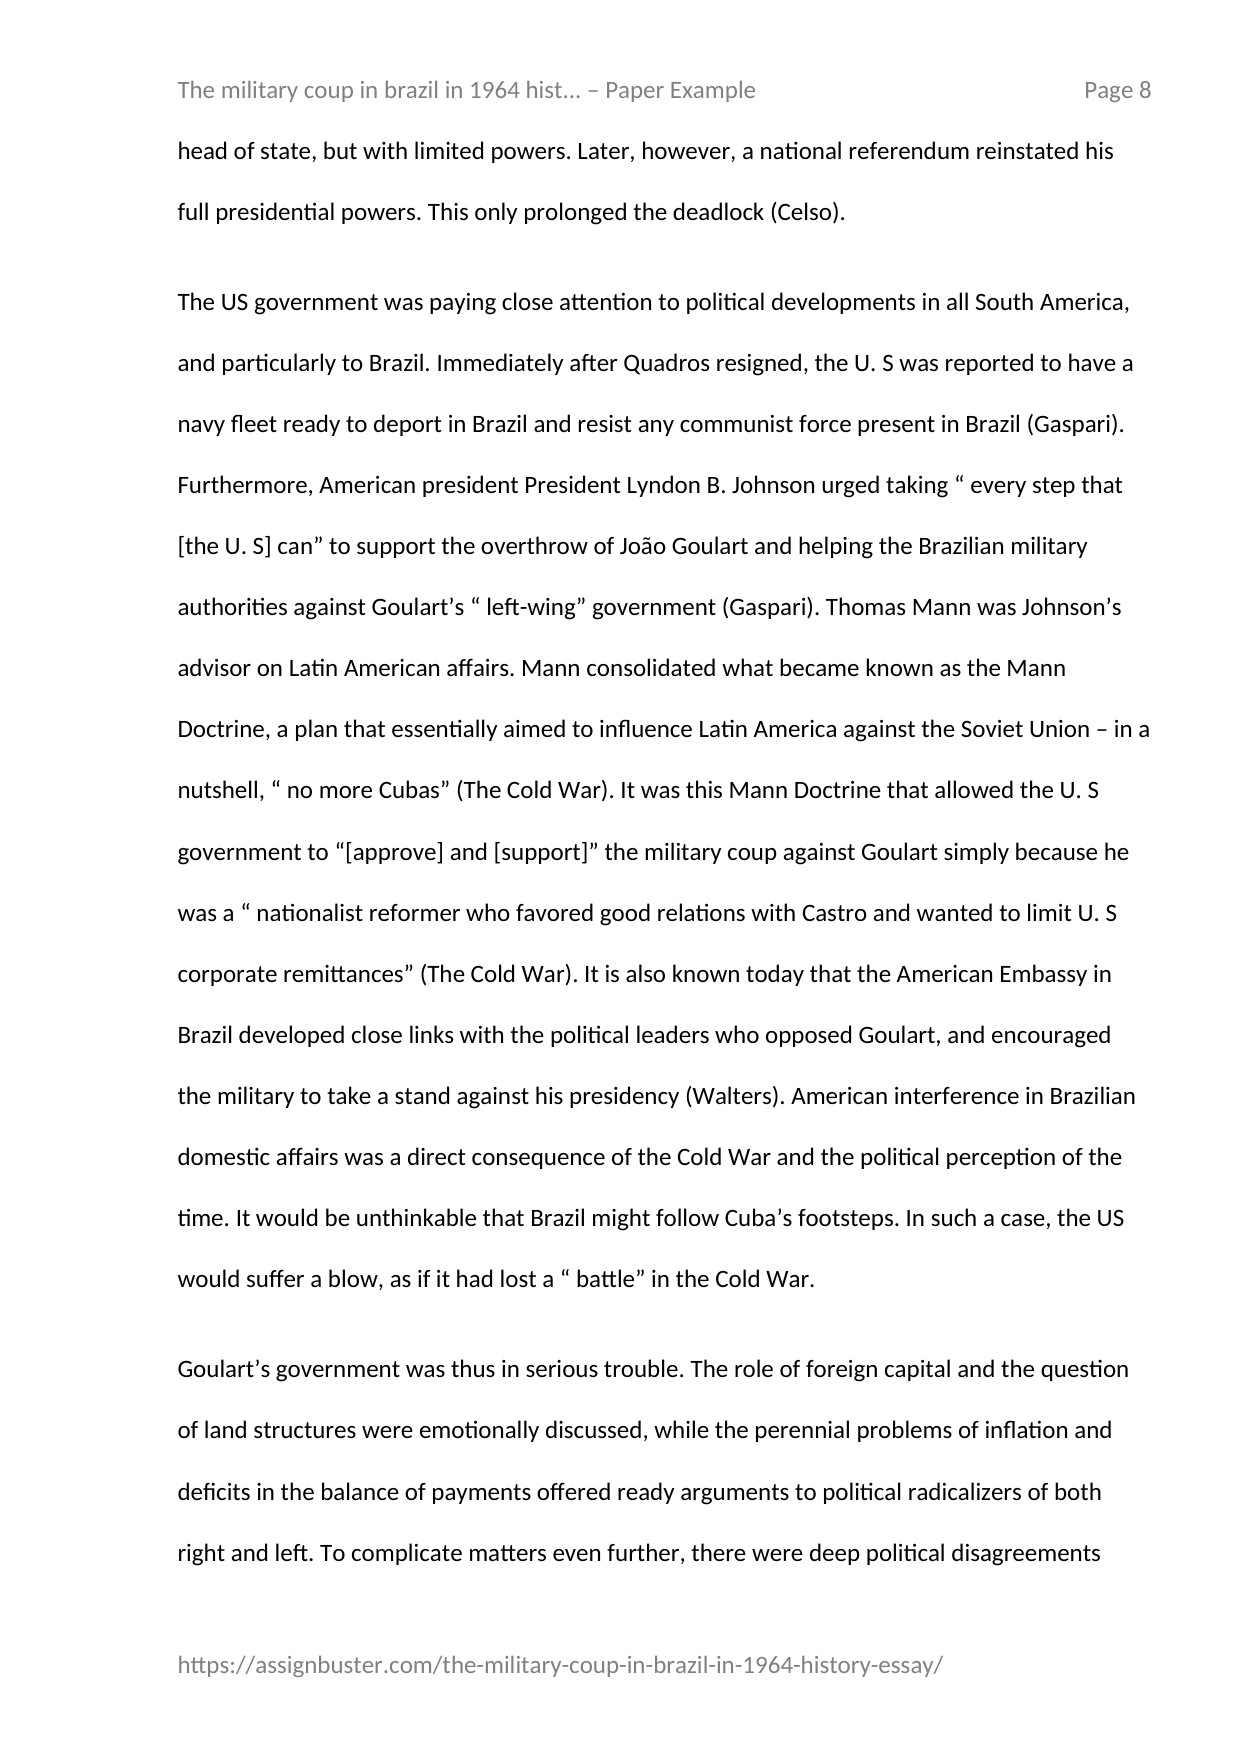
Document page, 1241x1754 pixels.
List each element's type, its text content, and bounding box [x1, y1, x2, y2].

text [177, 1353, 1152, 1567]
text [177, 135, 1152, 226]
text The US government was paying close attention to political developments in all South America, and particularly to Brazil. Immediately after Quadros resigned, the U. S was reported to have a navy fleet ready to deport in Brazil and resist any communist force present in Brazil (Gaspari). Furthermore, American president President Lyndon B. Johnson urged taking “ every step that [the U. S] can” to support the overthrow of João Goulart and helping the Brazilian military authorities against Goulart’s “ left-wing” government (Gaspari). Thomas Mann was Johnson’s advisor on Latin American affairs. Mann consolidated what became known as the Mann Doctrine, a plan that essentially aimed to influence Latin America against the Soviet Union – in a nutshell, “ no more Cubas” (The Cold War). It was this Mann Doctrine that allowed the U. S government to “[approve] and [support]” the military coup against Goulart simply because he was a “ nationalist reformer who favored good relations with Castro and wanted to limit U. S corporate remittances” (The Cold War). It is also known today that the American Embassy in Brazil developed close links with the political leaders who opposed Goulart, and encouraged the military to take a stand against his presidency (Walters). American interference in Brazilian domestic affairs was a direct consequence of the Cold War and the political perception of the time. It would be unthinkable that Brazil might follow Cuba’s footsteps. In such a case, the US would suffer a blow, as if it had lost a “ battle” in the Cold War. [177, 286, 1152, 1293]
